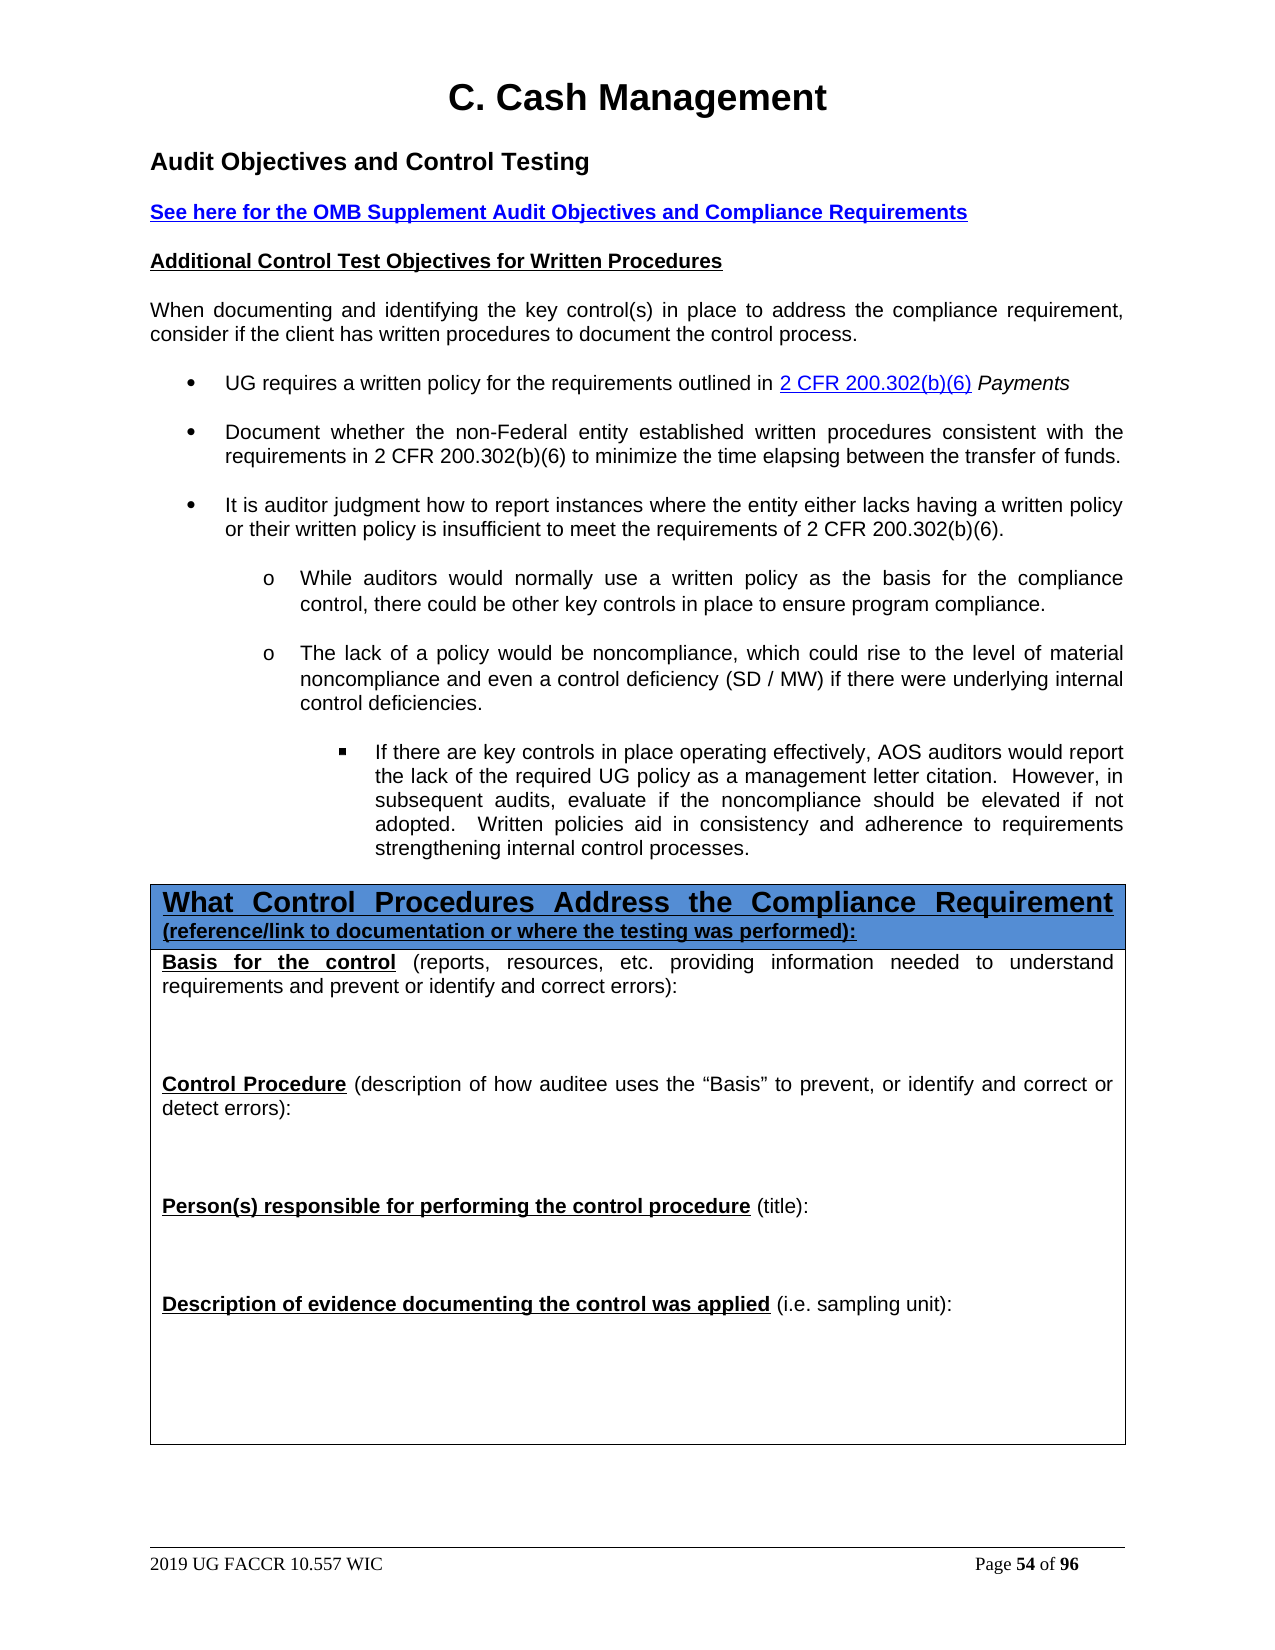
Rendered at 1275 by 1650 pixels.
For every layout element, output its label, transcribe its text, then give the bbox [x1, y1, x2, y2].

text Additional Control Test Objectives for Written Procedures [150, 249, 1125, 273]
text See here for the OMB Supplement Audit Objectives and Compliance Requirements [150, 200, 1125, 224]
list If there are key controls in place operating effectively, AOS auditors would report the lack of the required UG policy as a management letter citation. However, in subsequent audits, evaluate if the noncompliance should be elevated if not adopted. Written policies aid in consistency and adherence to requirements strengthening internal control processes. [337, 739, 1125, 859]
text When documenting and identifying the key control(s) in place to address the compliance requirement, consider if the client has written procedures to document the control process. [150, 298, 1125, 346]
subtitle The lack of a policy would be noncompliance, which could rise to the level of material noncompliance and even a control deficiency (SD / MW) if there were underlying internal control deficiencies. [262, 641, 1125, 714]
subtitle Audit Objectives and Control Testing [150, 150, 1125, 175]
subtitle While auditors would normally use a written policy as the basis for the compliance control, there could be other key controls in place to ensure program compliance. [262, 566, 1125, 616]
table_cell Basis for the control (reports, resources, etc. providing information needed to understand requirements and prevent or identify and correct errors): Control Procedure (description of how auditee uses the “Basis” to prevent, or identify and correct or detect errors): Person(s) responsible for performing the control procedure (title): Description of evidence documenting the control was applied (i.e. sampling unit): [151, 950, 1125, 1443]
subtitle It is auditor judgment how to report instances where the entity either lacks having a written policy or their written policy is insufficient to meet the requirements of 2 CFR 200.302(b)(6). [187, 493, 1125, 541]
list UG requires a written policy for the requirements outlined in 2 CFR 200.302(b)(6) Payments [187, 371, 1125, 395]
subtitle Document whether the non-Federal entity established written procedures consistent with the requirements in 2 CFR 200.302(b)(6) to minimize the time elapsing between the transfer of funds. [187, 420, 1125, 468]
table_header What Control Procedures Address the Compliance Requirement (reference/link to documentation or where the testing was performed): [151, 885, 1125, 949]
